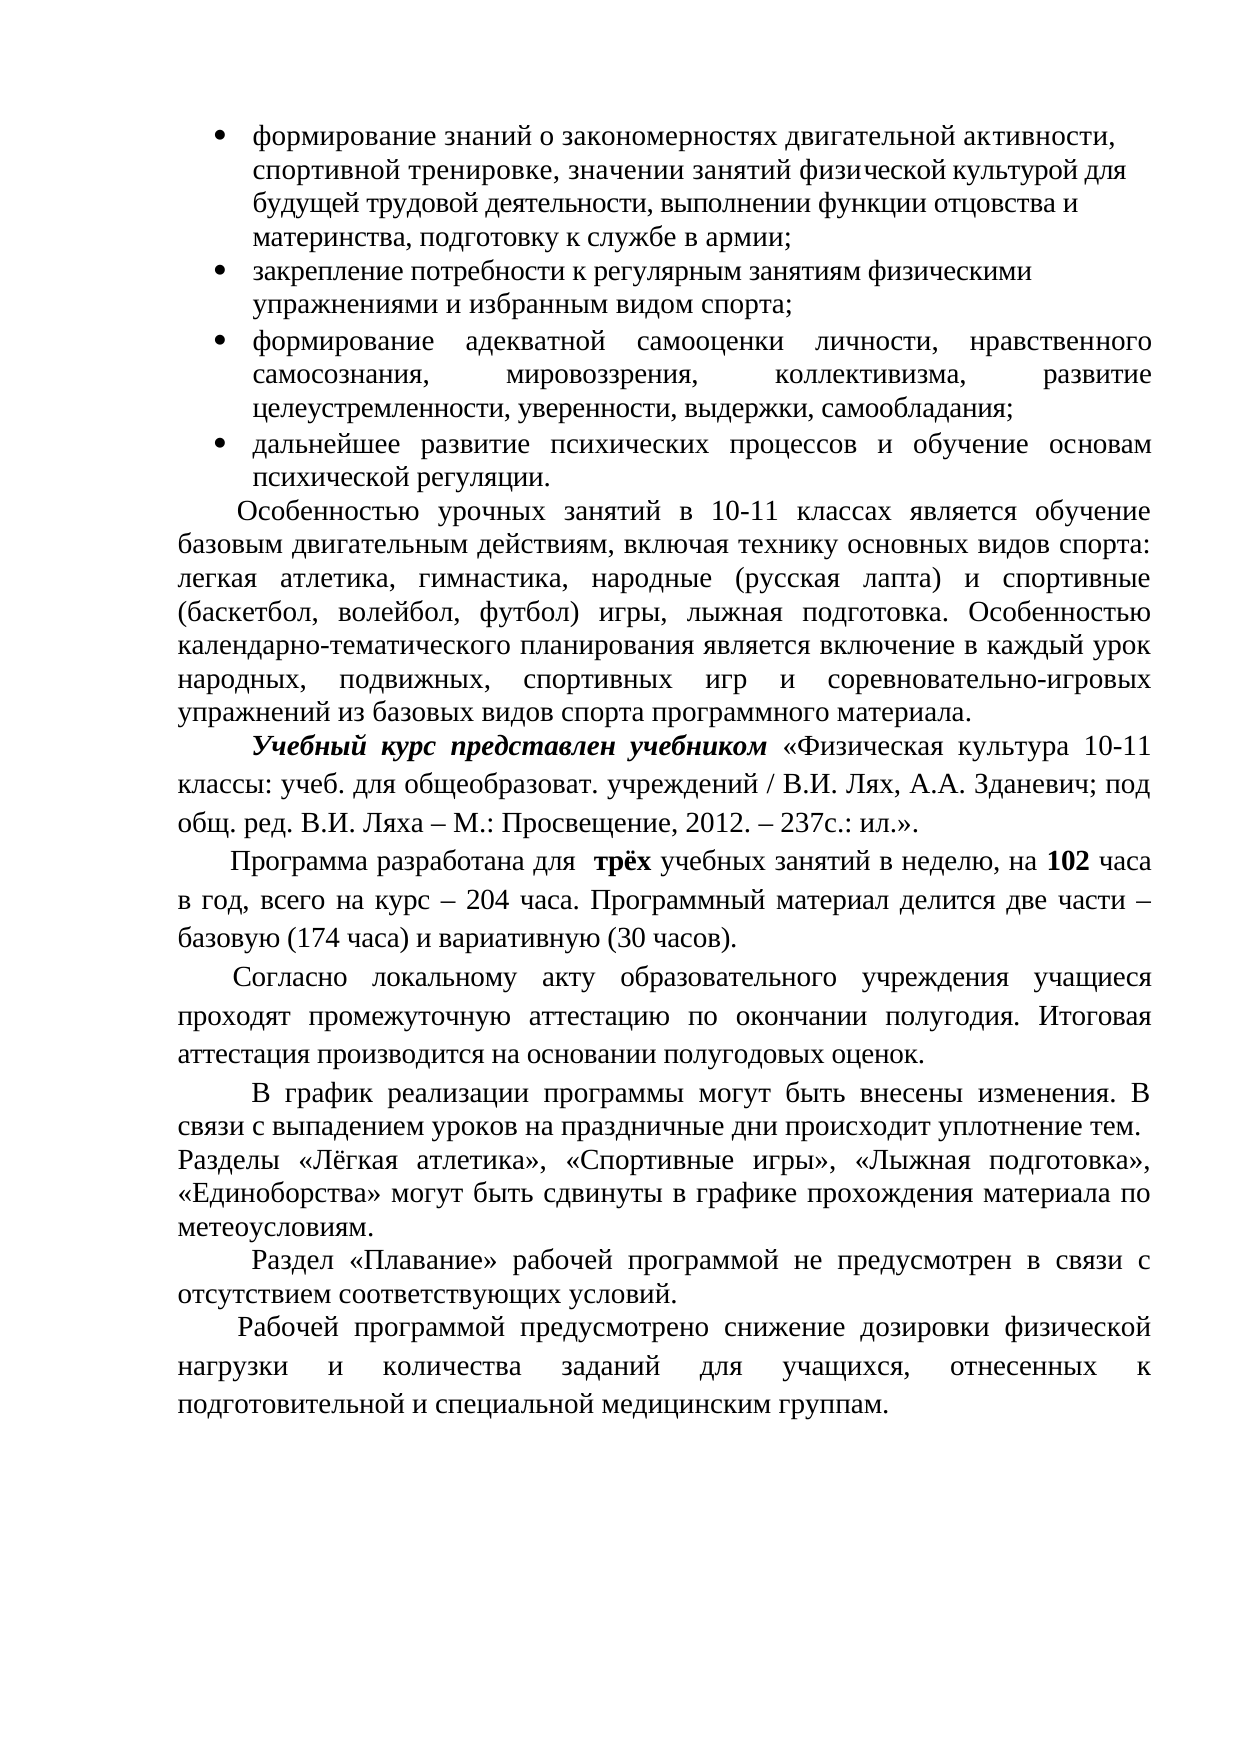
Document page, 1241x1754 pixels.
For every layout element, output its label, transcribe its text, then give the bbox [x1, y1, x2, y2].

text Рабочей программой предусмотрено снижение дозировки физической нагрузки и количества заданий для учащихся, отнесенных к подготовительной и специальной медицинским группам. [177, 1309, 1152, 1420]
text В график реализации программы могут быть внесены изменения. В связи с выпадением уроков на праздничные дни происходит уплотнение тем. [177, 1075, 1152, 1142]
text Программа разработана для трёх учебных занятий в неделю, на 102 часа в год, всего на курс – 204 часа. Программный материал делится две части – базовую (174 часа) и вариативную (30 часов). [177, 843, 1152, 954]
list дальнейшее развитие психических процессов и обучение основам психической регуляции. [215, 426, 1152, 493]
text Согласно локальному акту образовательного учреждения учащиеся проходят промежуточную аттестацию по окончании полугодия. Итоговая аттестация производится на основании полугодовых оценок. [177, 959, 1152, 1070]
text Особенностью урочных занятий в 10-11 классах является обучение базовым двигательным действиям, включая технику основных видов спорта: легкая атлетика, гимнастика, народные (русская лапта) и спортивные (баскетбол, волейбол, футбол) игры, лыжная подготовка. Особенностью календарно-тематического планирования является включение в каждый урок народных, подвижных, спортивных игр и соревновательно-игровых упражнений из базовых видов спорта программного материала. [177, 493, 1152, 728]
list формирование знаний о закономерностях двигательной активности, спортивной тренировке, значении занятий физической культурой для будущей трудовой деятельности, выполнении функции отцовства и материнства, подготовку к службе в армии; [215, 118, 1152, 252]
text Учебный курс представлен учебником «Физическая культура 10-11 классы: учеб. для общеобразоват. учреждений / В.И. Лях, А.А. Зданевич; под общ. ред. В.И. Ляха – М.: Просвещение, 2012. – 237с.: ил.». [177, 728, 1152, 838]
text Разделы «Лёгкая атлетика», «Спортивные игры», «Лыжная подготовка», «Единоборства» могут быть сдвинуты в графике прохождения материала по метеоусловиям. [177, 1142, 1152, 1242]
list закрепление потребности к регулярным занятиям физическими упражнениями и избранным видом спорта; [215, 253, 1152, 320]
text Раздел «Плавание» рабочей программой не предусмотрен в связи с отсутствием соответствующих условий. [177, 1242, 1152, 1309]
list формирование адекватной самооценки личности, нравственного самосознания, мировоззрения, коллективизма, развитие целеустремленности, уверенности, выдержки, самообладания; [215, 323, 1152, 423]
